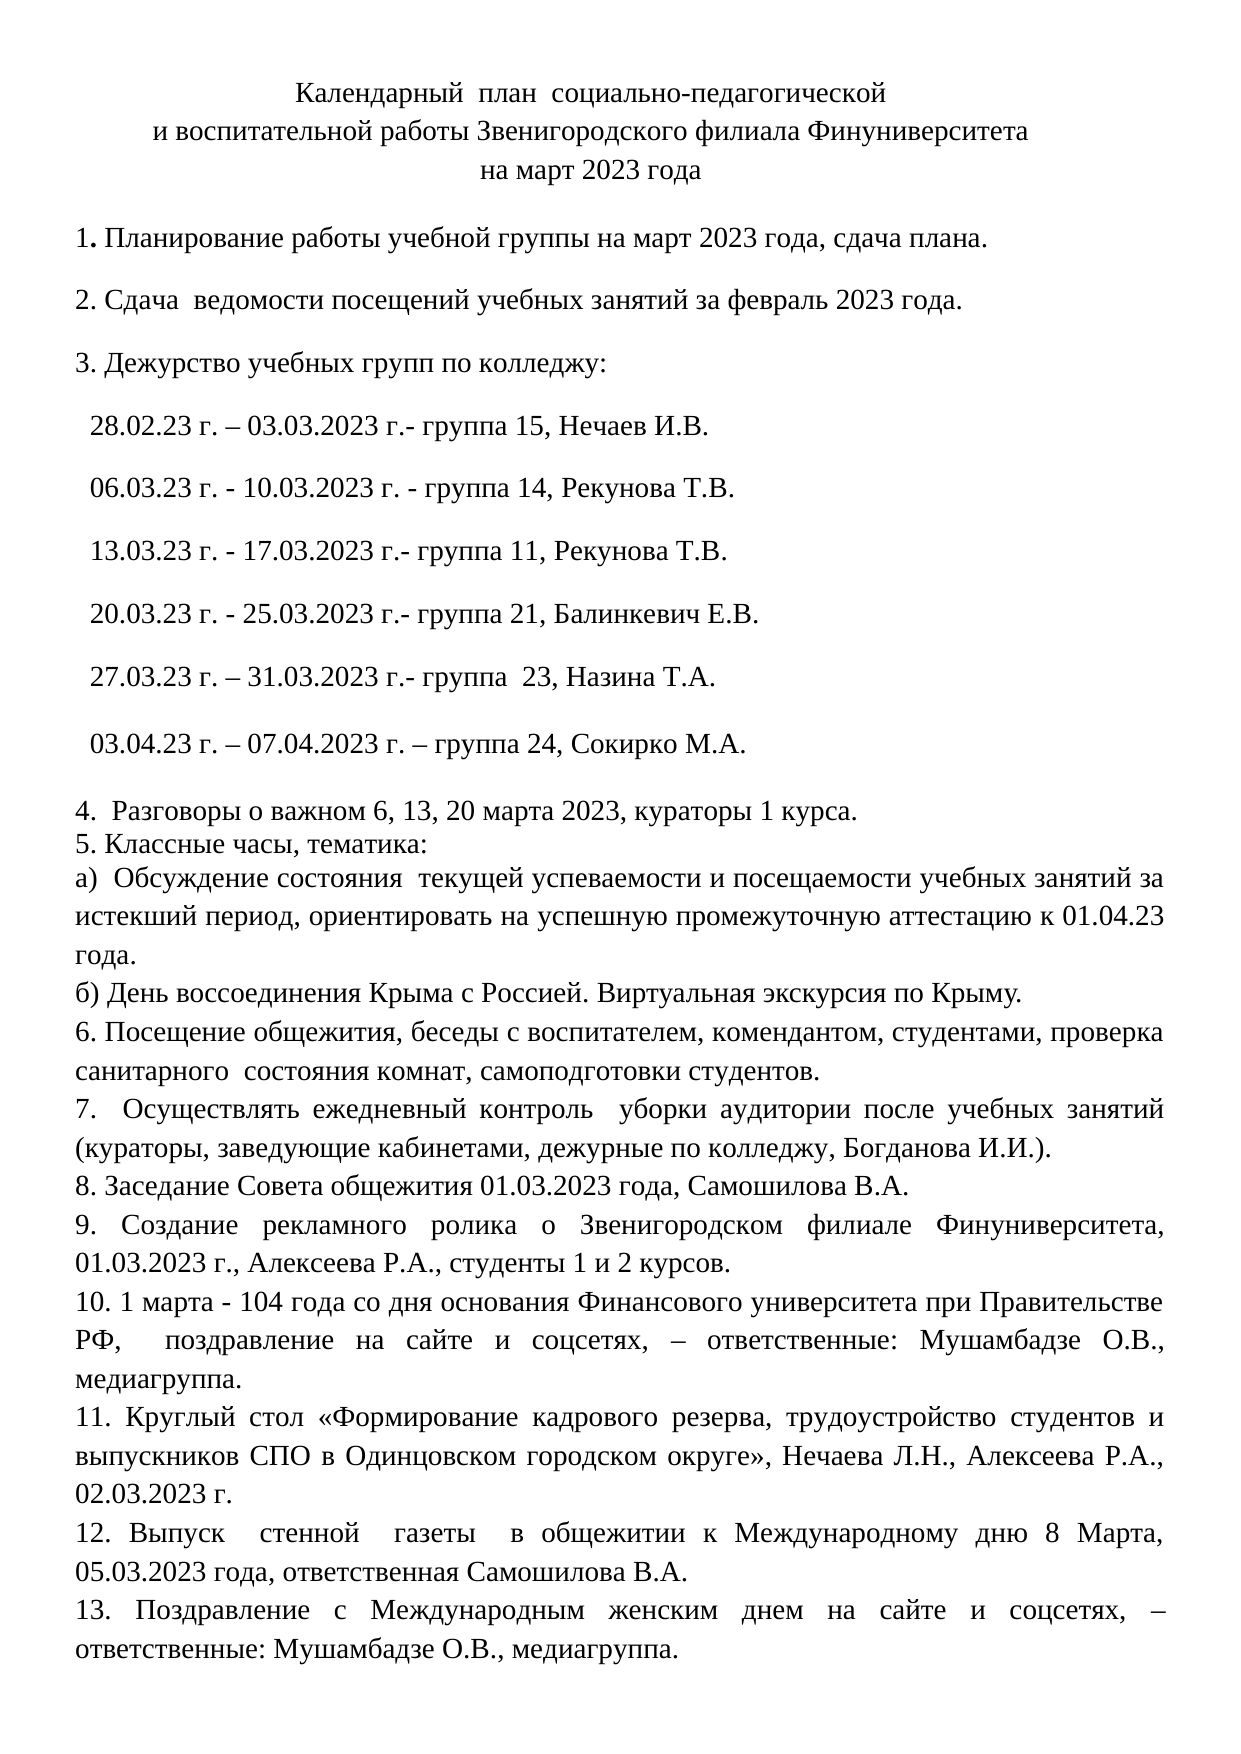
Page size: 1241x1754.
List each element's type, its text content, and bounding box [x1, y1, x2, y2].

list 8. Заседание Совета общежития 01.03.2023 года, Самошилова В.А. [75, 1168, 1165, 1202]
list и воспитательной работы Звенигородского филиала Финуниверситета [16, 113, 1165, 147]
text 1. Планирование работы учебной группы на март 2023 года, сдача плана. [75, 220, 1165, 253]
text 13.03.23 г. - 17.03.2023 г.- группа 11, Рекунова Т.В. [75, 533, 1165, 567]
text 28.02.23 г. – 03.03.2023 г.- группа 15, Нечаев И.В. [75, 408, 1165, 441]
list 03.04.23 г. – 07.04.2023 г. – группа 24, Сокирко М.А. [75, 726, 1165, 759]
list 9. Создание рекламного ролика о Звенигородском филиале Финуниверситета, 01.03.2023 г., Алексеева Р.А., студенты 1 и 2 курсов. [75, 1207, 1165, 1279]
list Календарный план социально-педагогической [16, 75, 1165, 108]
list 11. Круглый стол «Формирование кадрового резерва, трудоустройство студентов и выпускников СПО в Одинцовском городском округе», Нечаева Л.Н., Алексеева Р.А., 02.03.2023 г. [75, 1399, 1165, 1510]
list на март 2023 года [16, 152, 1165, 186]
text 2. Сдача ведомости посещений учебных занятий за февраль 2023 года. [75, 282, 1165, 316]
list 6. Посещение общежития, беседы с воспитателем, комендантом, студентами, проверка санитарного состояния комнат, самоподготовки студентов. [75, 1014, 1165, 1086]
list 10. 1 марта - 104 года со дня основания Финансового университета при Правительстве РФ, поздравление на сайте и соцсетях, – ответственные: Мушамбадзе О.В., медиагруппа. [75, 1284, 1165, 1394]
list а) Обсуждение состояния текущей успеваемости и посещаемости учебных занятий за истекший период, ориентировать на успешную промежуточную аттестацию к 01.04.23 года. [75, 860, 1165, 971]
text 20.03.23 г. - 25.03.2023 г.- группа 21, Балинкевич Е.В. [75, 596, 1165, 629]
list 27.03.23 г. – 31.03.2023 г.- группа 23, Назина Т.А. [75, 659, 1165, 692]
list 5. Классные часы, тематика: [75, 826, 1165, 860]
list 7. Осуществлять ежедневный контроль уборки аудитории после учебных занятий (кураторы, заведующие кабинетами, дежурные по колледжу, Богданова И.И.). [75, 1091, 1165, 1163]
text 06.03.23 г. - 10.03.2023 г. - группа 14, Рекунова Т.В. [75, 471, 1165, 504]
list 12. Выпуск стенной газеты в общежитии к Международному дню 8 Марта, 05.03.2023 года, ответственная Самошилова В.А. [75, 1515, 1165, 1587]
text 3. Дежурство учебных групп по колледжу: [75, 345, 1165, 379]
list 4. Разговоры о важном 6, 13, 20 марта 2023, кураторы 1 курса. [75, 793, 1165, 826]
list 13. Поздравление с Международным женским днем на сайте и соцсетях, – ответственные: Мушамбадзе О.В., медиагруппа. [75, 1592, 1165, 1664]
list б) День воссоединения Крыма с Россией. Виртуальная экскурсия по Крыму. [75, 976, 1165, 1009]
